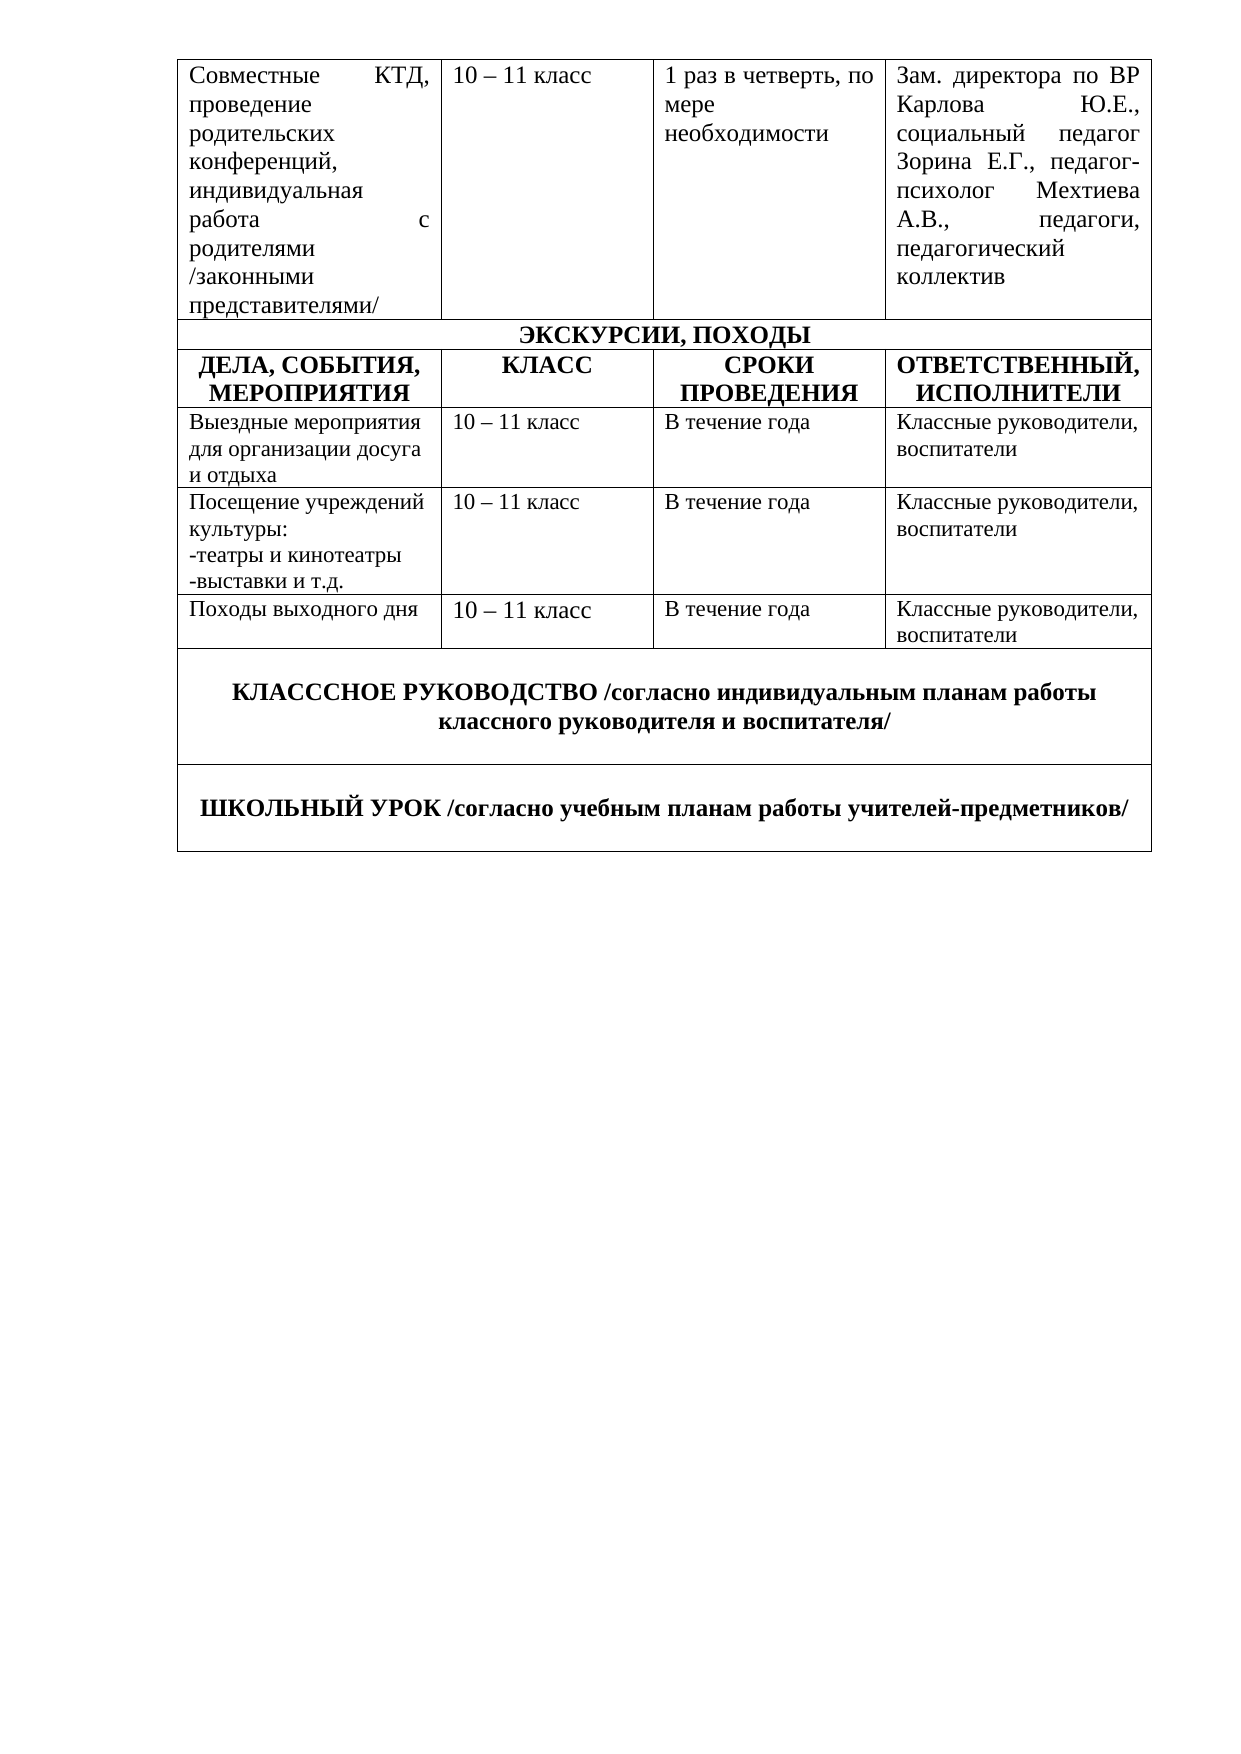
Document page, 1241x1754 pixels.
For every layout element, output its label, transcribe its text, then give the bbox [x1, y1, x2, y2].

table_cell ЭКСКУРСИИ, ПОХОДЫ [178, 320, 1151, 349]
table_cell Классные руководители, воспитатели [886, 488, 1151, 594]
table_cell 10 – 11 класс [442, 488, 653, 594]
table_cell Походы выходного дня [178, 595, 441, 647]
table_cell В течение года [654, 595, 885, 647]
table_cell Посещение учреждений культуры: -театры и кинотеатры -выставки и т.д. [178, 488, 441, 594]
table_cell 10 – 11 класс [442, 408, 653, 487]
table_cell Совместные КТД, проведение родительских конференций, индивидуальная работа с родителями /законными представителями/ [178, 60, 441, 319]
table_cell 10 – 11 класс [442, 60, 653, 319]
table_cell В течение года [654, 408, 885, 487]
table_cell СРОКИ ПРОВЕДЕНИЯ [654, 350, 885, 407]
table_cell Выездные мероприятия для организации досуга и отдыха [178, 408, 441, 487]
table_cell КЛАСССНОЕ РУКОВОДСТВО /согласно индивидуальным планам работы классного руководителя и воспитателя/ [178, 649, 1151, 763]
table_cell ДЕЛА, СОБЫТИЯ, МЕРОПРИЯТИЯ [178, 350, 441, 407]
table_cell ШКОЛЬНЫЙ УРОК /согласно учебным планам работы учителей-предметников/ [178, 765, 1151, 851]
table_cell Классные руководители, воспитатели [886, 408, 1151, 487]
table_cell В течение года [654, 488, 885, 594]
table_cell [654, 60, 885, 319]
table_cell 10 – 11 класс [442, 595, 653, 647]
table_cell Классные руководители, воспитатели [886, 595, 1151, 647]
table_cell Зам. директора по ВР Карлова Ю.Е., социальный педагог Зорина Е.Г., педагог-психолог Мехтиева А.В., педагоги, педагогический коллектив [886, 60, 1151, 319]
table_cell ОТВЕТСТВЕННЫЙ, ИСПОЛНИТЕЛИ [886, 350, 1151, 407]
table_cell КЛАСС [442, 350, 653, 407]
